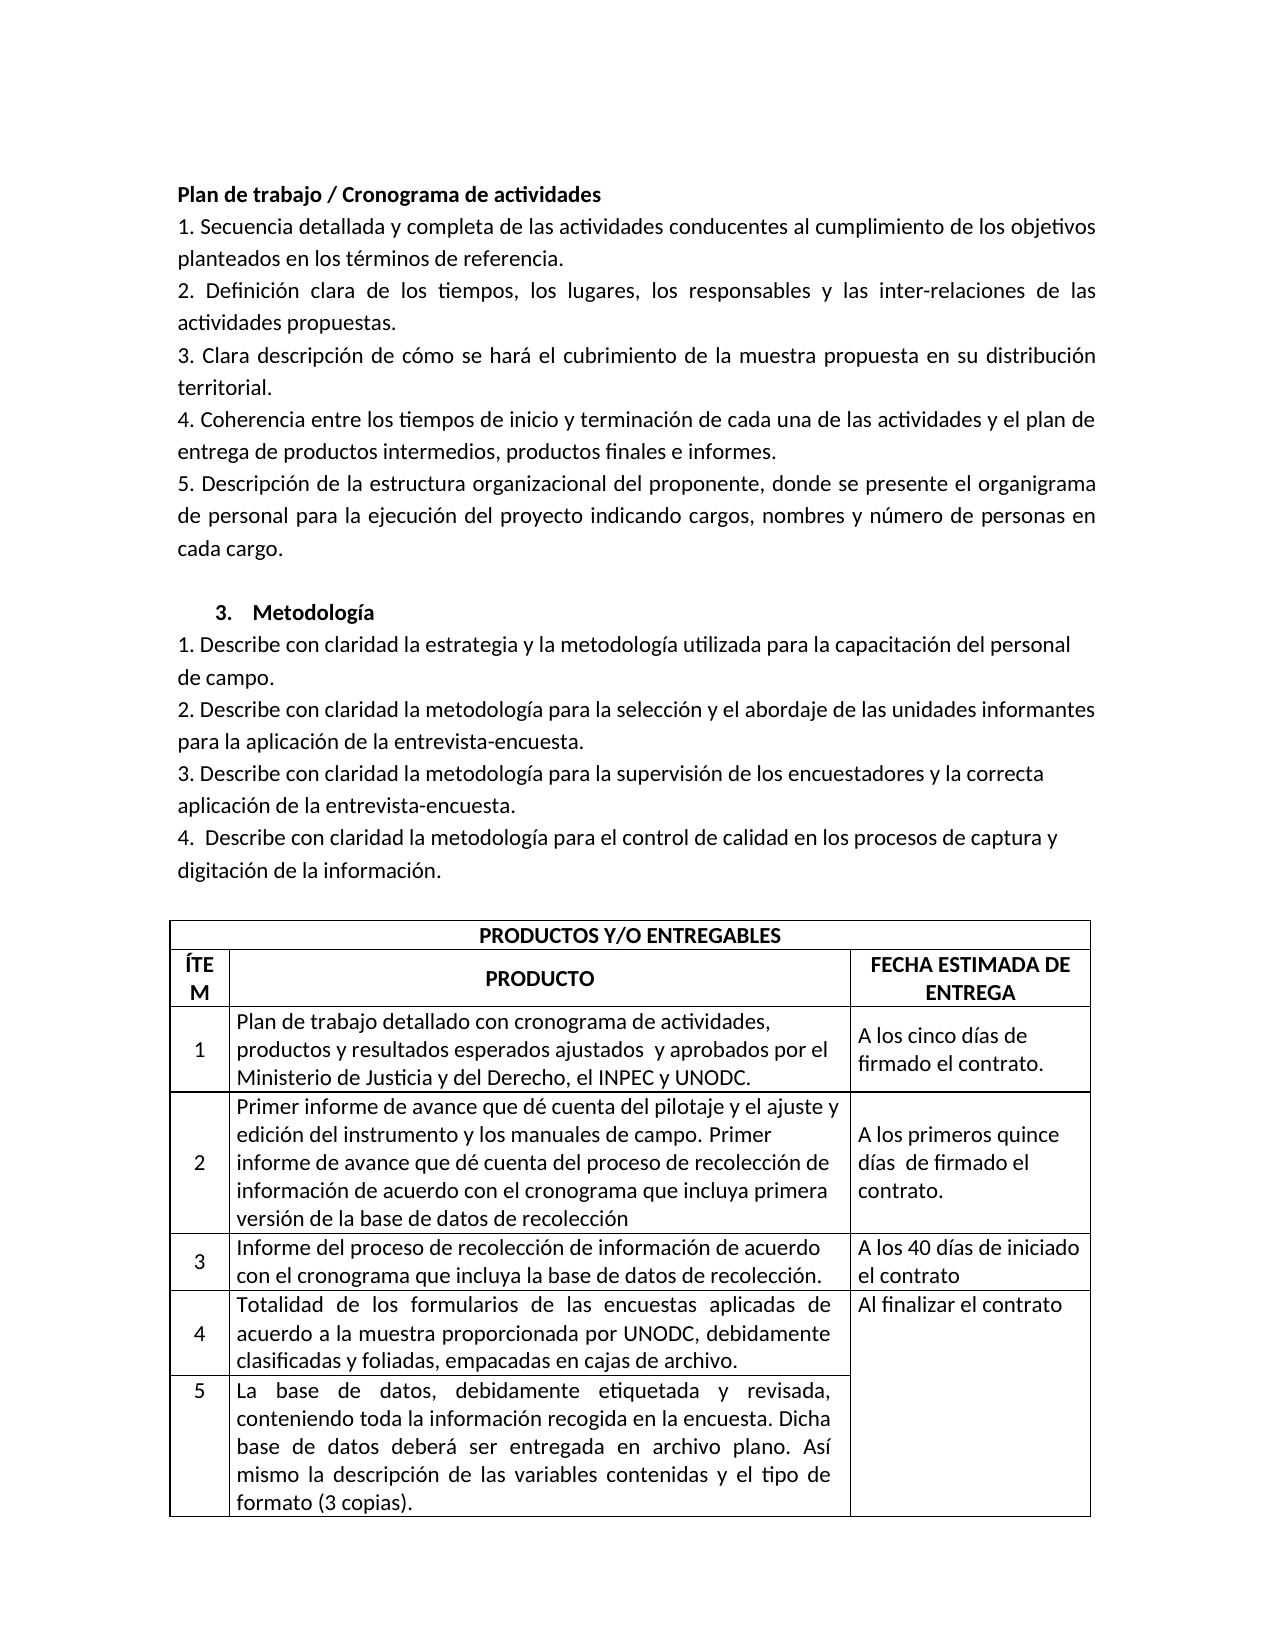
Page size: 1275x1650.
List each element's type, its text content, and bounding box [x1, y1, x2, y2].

text 3. Describe con claridad la metodología para la supervisión de los encuestadores y la correcta aplicación de la entrevista-encuesta. [177, 759, 1098, 819]
text 2. Definición clara de los tiempos, los lugares, los responsables y las inter-relaciones de las actividades propuestas. [177, 276, 1098, 337]
text 5. Descripción de la estructura organizacional del proponente, donde se presente el organigrama de personal para la ejecución del proyecto indicando cargos, nombres y número de personas en cada cargo. [177, 469, 1098, 562]
table_cell 1 [171, 1007, 229, 1091]
table_cell La base de datos, debidamente etiquetada y revisada, conteniendo toda la información recogida en la encuesta. Dicha base de datos deberá ser entregada en archivo plano. Así mismo la descripción de las variables contenidas y el tipo de formato (3 copias). [230, 1376, 850, 1516]
text 3. Clara descripción de cómo se hará el cubrimiento de la muestra propuesta en su distribución territorial. [177, 341, 1098, 401]
text 4. Coherencia entre los tiempos de inicio y terminación de cada una de las actividades y el plan de entrega de productos intermedios, productos finales e informes. [177, 405, 1098, 465]
table_cell PRODUCTO [230, 950, 850, 1006]
table_cell A los primeros quince días de firmado el contrato. [851, 1093, 1090, 1232]
table_cell ÍTEM [171, 950, 229, 1006]
table_cell 5 [171, 1376, 229, 1516]
text 2. Describe con claridad la metodología para la selección y el abordaje de las unidades informantes para la aplicación de la entrevista-encuesta. [177, 695, 1098, 755]
table_cell Primer informe de avance que dé cuenta del pilotaje y el ajuste y edición del instrumento y los manuales de campo. Primer informe de avance que dé cuenta del proceso de recolección de información de acuerdo con el cronograma que incluya primera versión de la base de datos de recolección [230, 1093, 850, 1232]
text 4. Describe con claridad la metodología para el control de calidad en los procesos de captura y digitación de la información. [177, 823, 1098, 884]
table_header PRODUCTOS Y/O ENTREGABLES [171, 921, 1090, 949]
table_cell A los 40 días de iniciado el contrato [851, 1234, 1090, 1289]
text Plan de trabajo / Cronograma de actividades [177, 180, 1098, 208]
text 1. Describe con claridad la estrategia y la metodología utilizada para la capacitación del personal de campo. [177, 630, 1098, 691]
list Metodología [215, 598, 1098, 626]
table_cell FECHA ESTIMADA DE ENTREGA [851, 950, 1090, 1006]
table_cell Plan de trabajo detallado con cronograma de actividades, productos y resultados esperados ajustados y aprobados por el Ministerio de Justicia y del Derecho, el INPEC y UNODC. [230, 1007, 850, 1091]
table_cell 3 [171, 1234, 229, 1289]
table_cell Al finalizar el contrato [851, 1291, 1090, 1516]
text 1. Secuencia detallada y completa de las actividades conducentes al cumplimiento de los objetivos planteados en los términos de referencia. [177, 212, 1098, 272]
table_cell A los cinco días de firmado el contrato. [851, 1007, 1090, 1091]
table_cell Informe del proceso de recolección de información de acuerdo con el cronograma que incluya la base de datos de recolección. [230, 1234, 850, 1289]
table_cell 2 [171, 1093, 229, 1232]
table_cell Totalidad de los formularios de las encuestas aplicadas de acuerdo a la muestra proporcionada por UNODC, debidamente clasificadas y foliadas, empacadas en cajas de archivo. [230, 1291, 850, 1375]
table_cell 4 [171, 1291, 229, 1375]
